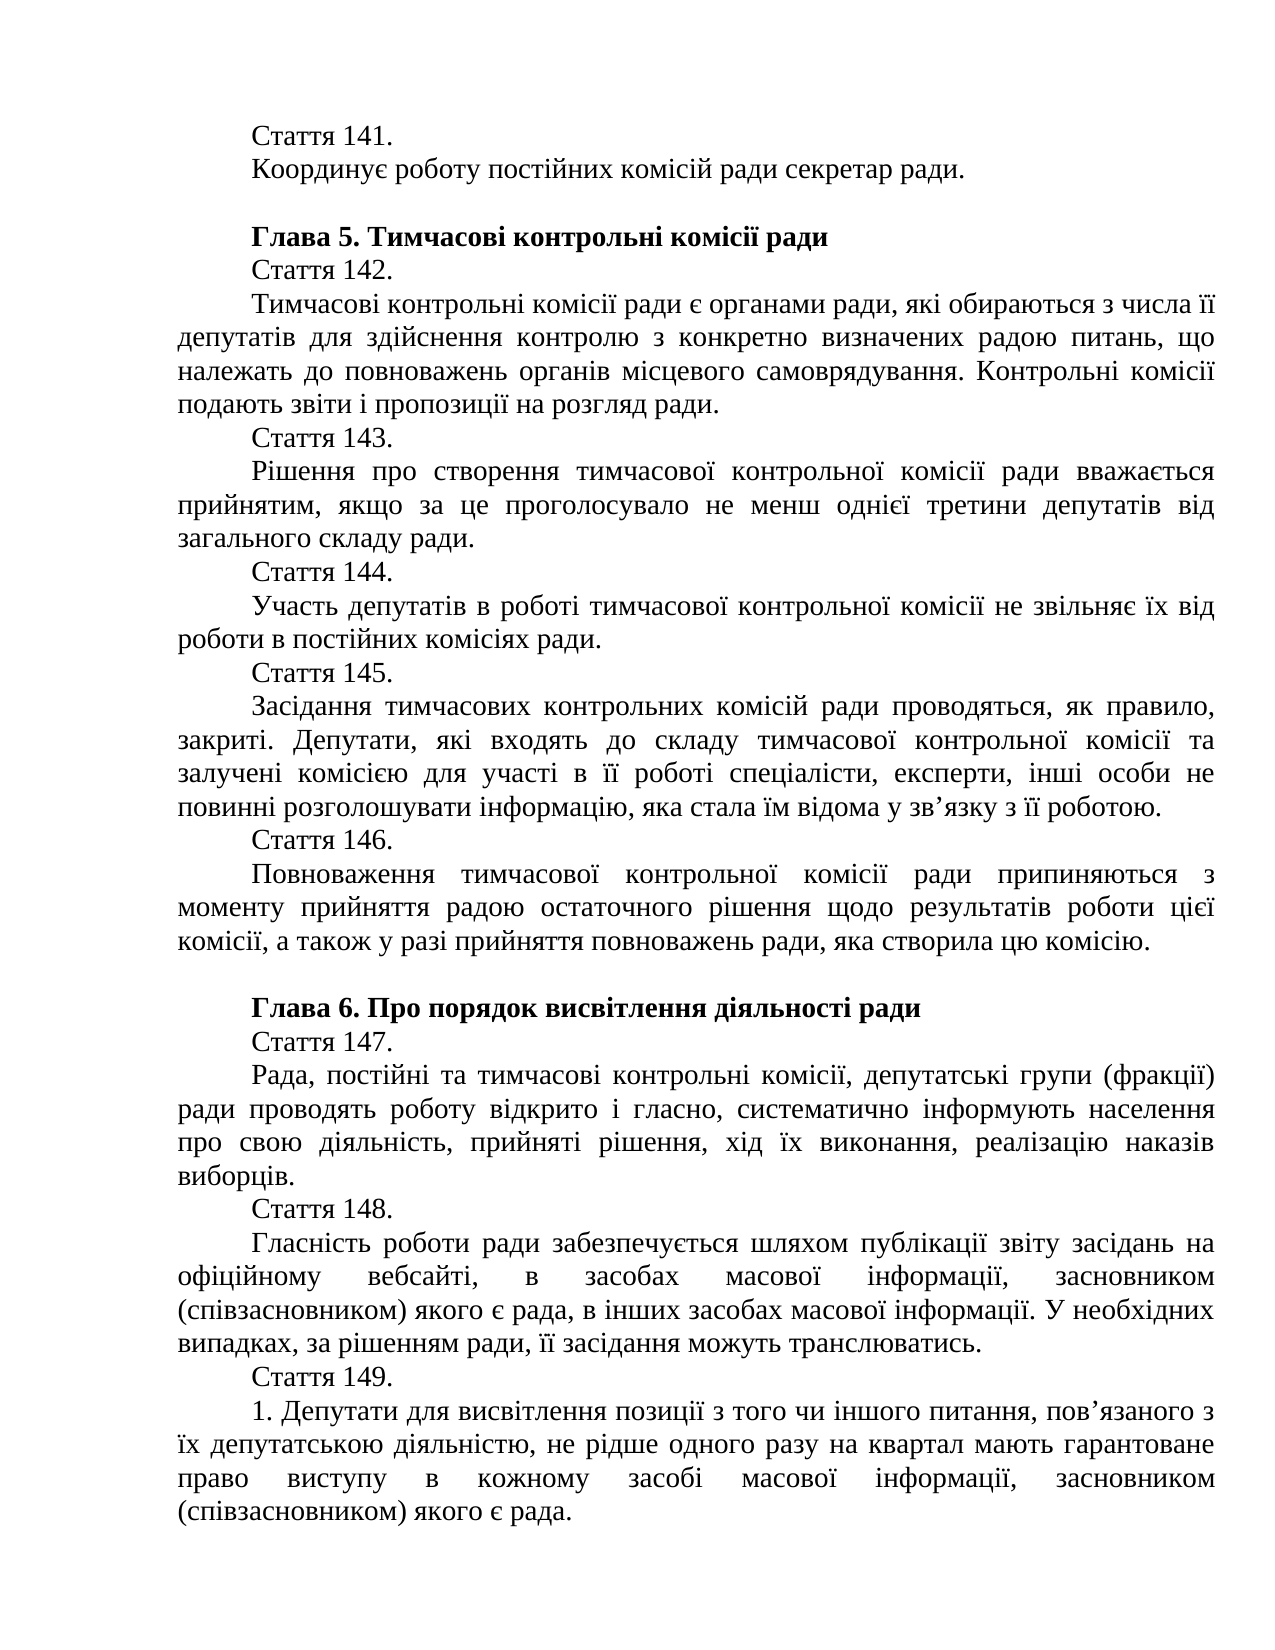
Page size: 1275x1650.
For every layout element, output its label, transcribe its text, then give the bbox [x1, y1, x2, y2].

text Стаття 146. [177, 822, 1216, 856]
text Стаття 145. [177, 655, 1216, 688]
text Рада, постійні та тимчасові контрольні комісії, депутатські групи (фракції) ради проводять роботу відкрито і гласно, систематично інформують населення про свою діяльність, прийняті рішення, хід їх виконання, реалізацію наказів виборців. [177, 1057, 1216, 1191]
text Стаття 144. [177, 554, 1216, 588]
text Гласність роботи ради забезпечується шляхом публікації звіту засідань на офіційному вебсайті, в засобах масової інформації, засновником (співзасновником) якого є рада, в інших засобах масової інформації. У необхідних випадках, за рішенням ради, її засідання можуть транслюватись. [177, 1225, 1216, 1359]
text Стаття 141. [177, 118, 1216, 152]
text Стаття 149. [177, 1359, 1216, 1393]
text Повноваження тимчасової контрольної комісії ради припиняються з моменту прийняття радою остаточного рішення щодо результатів роботи цієї комісії, а також у разі прийняття повноважень ради, яка створила цю комісію. [177, 856, 1216, 957]
text Рішення про створення тимчасової контрольної комісії ради вважається прийнятим, якщо за це проголосувало не менш однієї третини депутатів від загального складу ради. [177, 453, 1216, 554]
text Глава 5. Тимчасові контрольні комісії ради [177, 219, 1216, 252]
text Стаття 142. [177, 252, 1216, 286]
text Координує роботу постійних комісій ради секретар ради. [177, 152, 1216, 185]
text Стаття 147. [177, 1024, 1216, 1057]
text Участь депутатів в роботі тимчасової контрольної комісії не звільняє їх від роботи в постійних комісіях ради. [177, 588, 1216, 655]
text Стаття 143. [177, 420, 1216, 453]
text Тимчасові контрольні комісії ради є органами ради, які обираються з числа її депутатів для здійснення контролю з конкретно визначених радою питань, що належать до повноважень органів місцевого самоврядування. Контрольні комісії подають звіти і пропозиції на розгляд ради. [177, 286, 1216, 420]
text Глава 6. Про порядок висвітлення діяльності ради [177, 990, 1216, 1024]
text Засідання тимчасових контрольних комісій ради проводяться, як правило, закриті. Депутати, які входять до складу тимчасової контрольної комісії та залучені комісією для участі в її роботі спеціалісти, експерти, інші особи не повинні розголошувати інформацію, яка стала їм відома у зв’язку з її роботою. [177, 688, 1216, 822]
text Стаття 148. [177, 1191, 1216, 1225]
text 1. Депутати для висвітлення позиції з того чи іншого питання, пов’язаного з їх депутатською діяльністю, не рідше одного разу на квартал мають гарантоване право виступу в кожному засобі масової інформації, засновником (співзасновником) якого є рада. [177, 1393, 1216, 1527]
